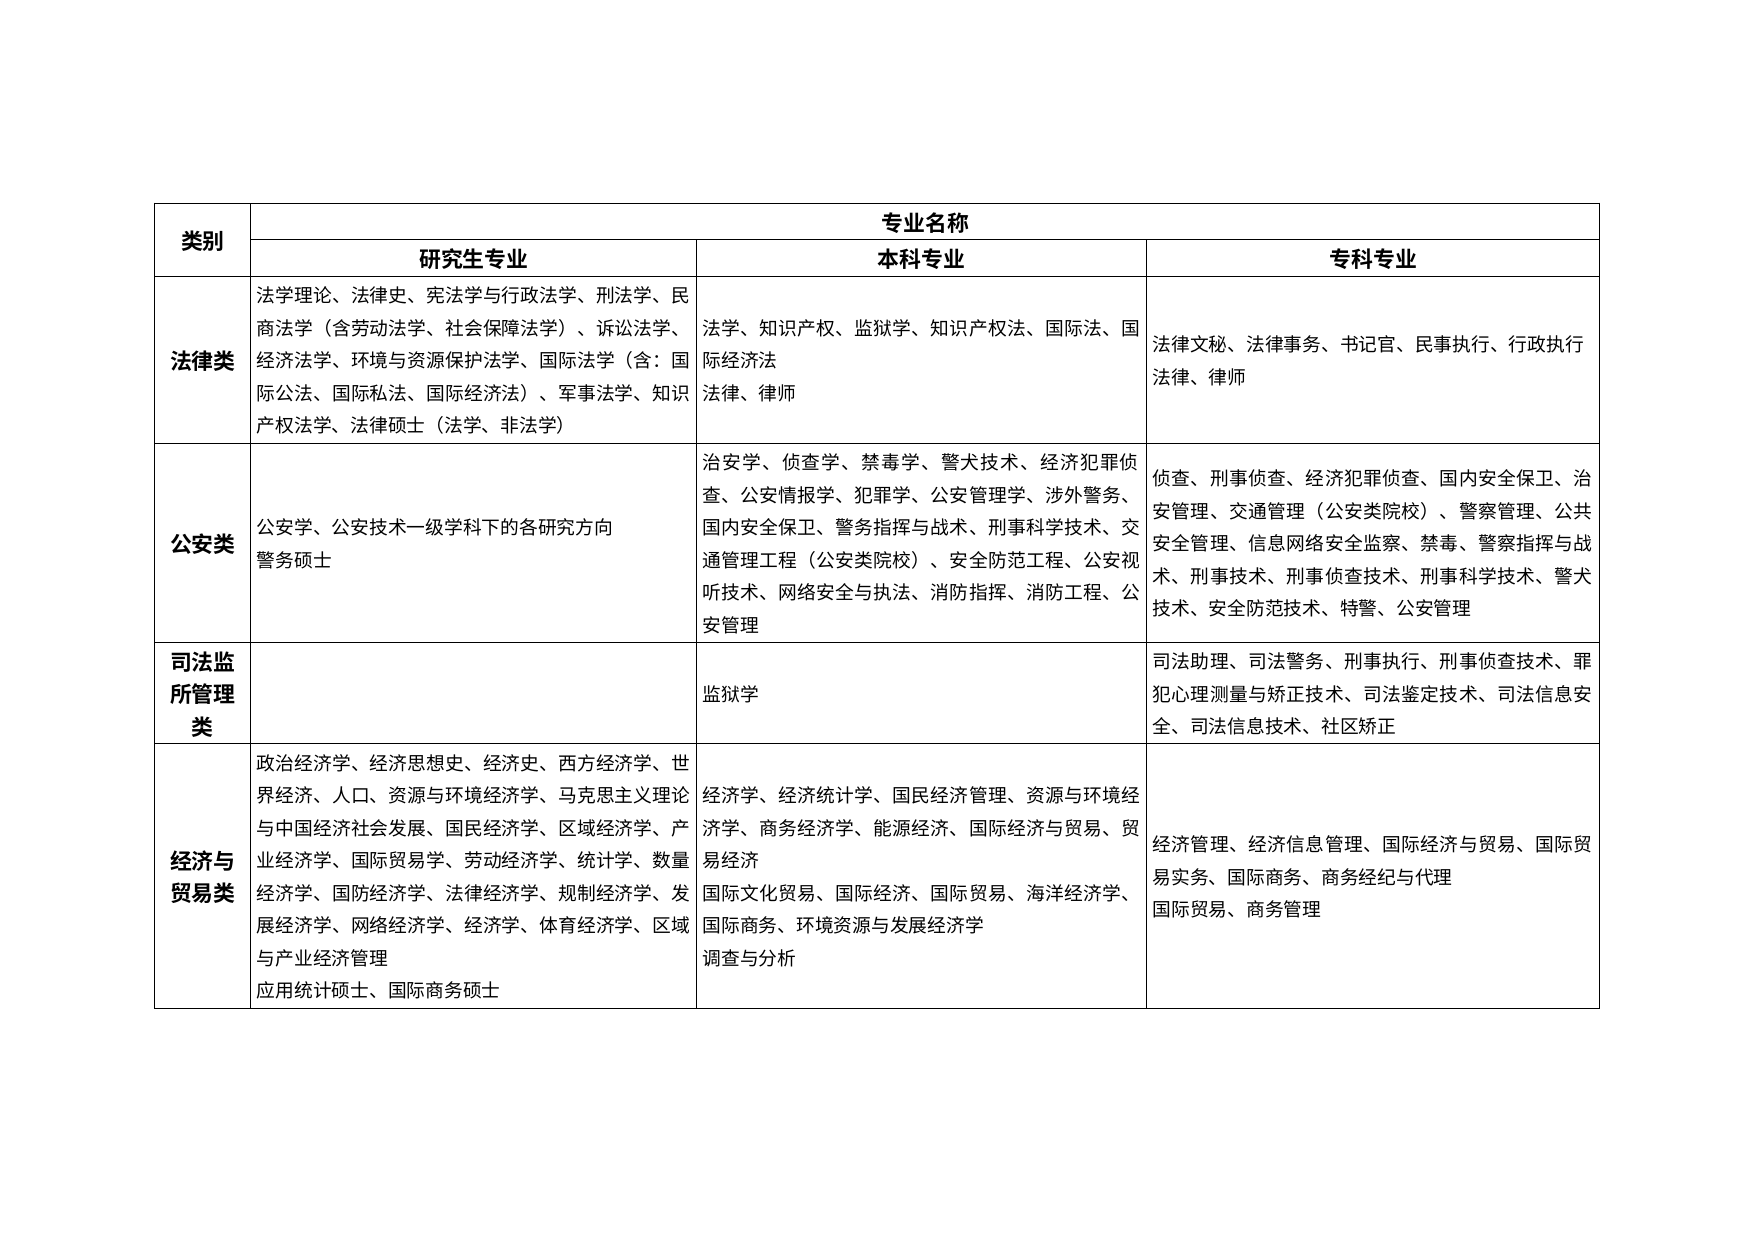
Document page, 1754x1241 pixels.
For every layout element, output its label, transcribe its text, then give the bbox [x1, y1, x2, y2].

table_cell 经济管理、经济信息管理、国际经济与贸易、国际贸易实务、国际商务、商务经纪与代理 国际贸易、商务管理 [1147, 744, 1599, 1007]
table_cell 法律文秘、法律事务、书记官、民事执行、行政执行 法律、律师 [1147, 277, 1599, 442]
table_cell 本科专业 [697, 240, 1146, 276]
table_cell 专科专业 [1147, 240, 1599, 276]
table_cell 治安学、侦查学、禁毒学、警犬技术、经济犯罪侦查、公安情报学、犯罪学、公安管理学、涉外警务、国内安全保卫、警务指挥与战术、刑事科学技术、交通管理工程（公安类院校）、安全防范工程、公安视听技术、网络安全与执法、消防指挥、消防工程、公安管理 [697, 444, 1146, 642]
table_cell 司法助理、司法警务、刑事执行、刑事侦查技术、罪犯心理测量与矫正技术、司法鉴定技术、司法信息安全、司法信息技术、社区矫正 [1147, 643, 1599, 743]
table_header 类别 [155, 204, 250, 276]
table_cell 政治经济学、经济思想史、经济史、西方经济学、世界经济、人口、资源与环境经济学、马克思主义理论与中国经济社会发展、国民经济学、区域经济学、产业经济学、国际贸易学、劳动经济学、统计学、数量经济学、国防经济学、法律经济学、规制经济学、发展经济学、网络经济学、经济学、体育经济学、区域与产业经济管理 应用统计硕士、国际商务硕士 [251, 744, 696, 1007]
table_cell 司法监所管理类 [155, 643, 250, 743]
table_cell 公安学、公安技术一级学科下的各研究方向 警务硕士 [251, 444, 696, 642]
table_cell 法学、知识产权、监狱学、知识产权法、国际法、国际经济法 法律、律师 [697, 277, 1146, 442]
table_cell 侦查、刑事侦查、经济犯罪侦查、国内安全保卫、治安管理、交通管理（公安类院校）、警察管理、公共安全管理、信息网络安全监察、禁毒、警察指挥与战术、刑事技术、刑事侦查技术、刑事科学技术、警犬技术、安全防范技术、特警、公安管理 [1147, 444, 1599, 642]
table_cell 经济学、经济统计学、国民经济管理、资源与环境经济学、商务经济学、能源经济、国际经济与贸易、贸易经济 国际文化贸易、国际经济、国际贸易、海洋经济学、国际商务、环境资源与发展经济学 调查与分析 [697, 744, 1146, 1007]
table_cell 公安类 [155, 444, 250, 642]
table_cell 法学理论、法律史、宪法学与行政法学、刑法学、民商法学（含劳动法学、社会保障法学）、诉讼法学、经济法学、环境与资源保护法学、国际法学（含：国际公法、国际私法、国际经济法）、军事法学、知识产权法学、法律硕士（法学、非法学） [251, 277, 696, 442]
table_cell 经济与贸易类 [155, 744, 250, 1007]
table_cell 监狱学 [697, 643, 1146, 743]
table_cell [251, 643, 696, 743]
table_header 专业名称 [251, 204, 1599, 239]
table_cell 法律类 [155, 277, 250, 442]
table_cell 研究生专业 [251, 240, 696, 276]
